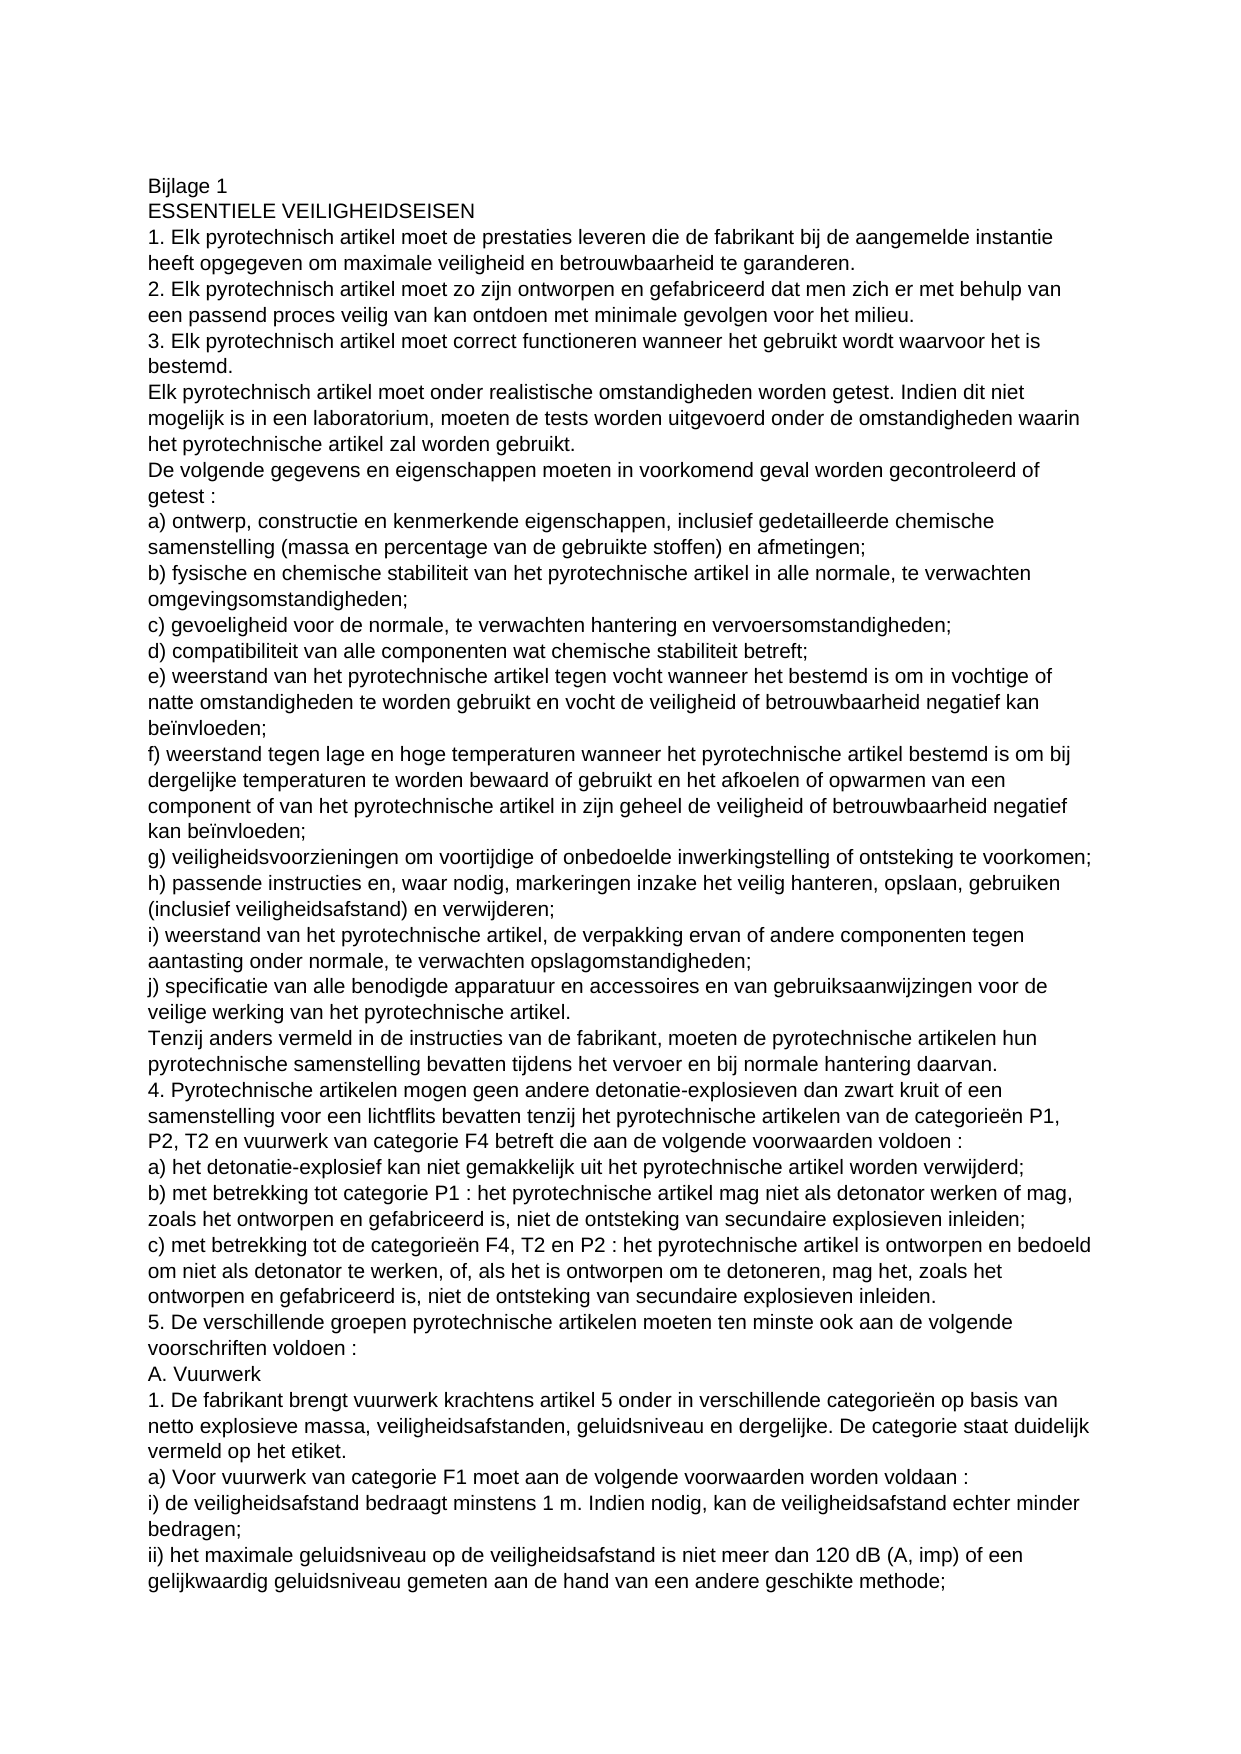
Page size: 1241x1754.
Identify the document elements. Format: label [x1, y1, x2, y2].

text [148, 148, 1093, 1592]
